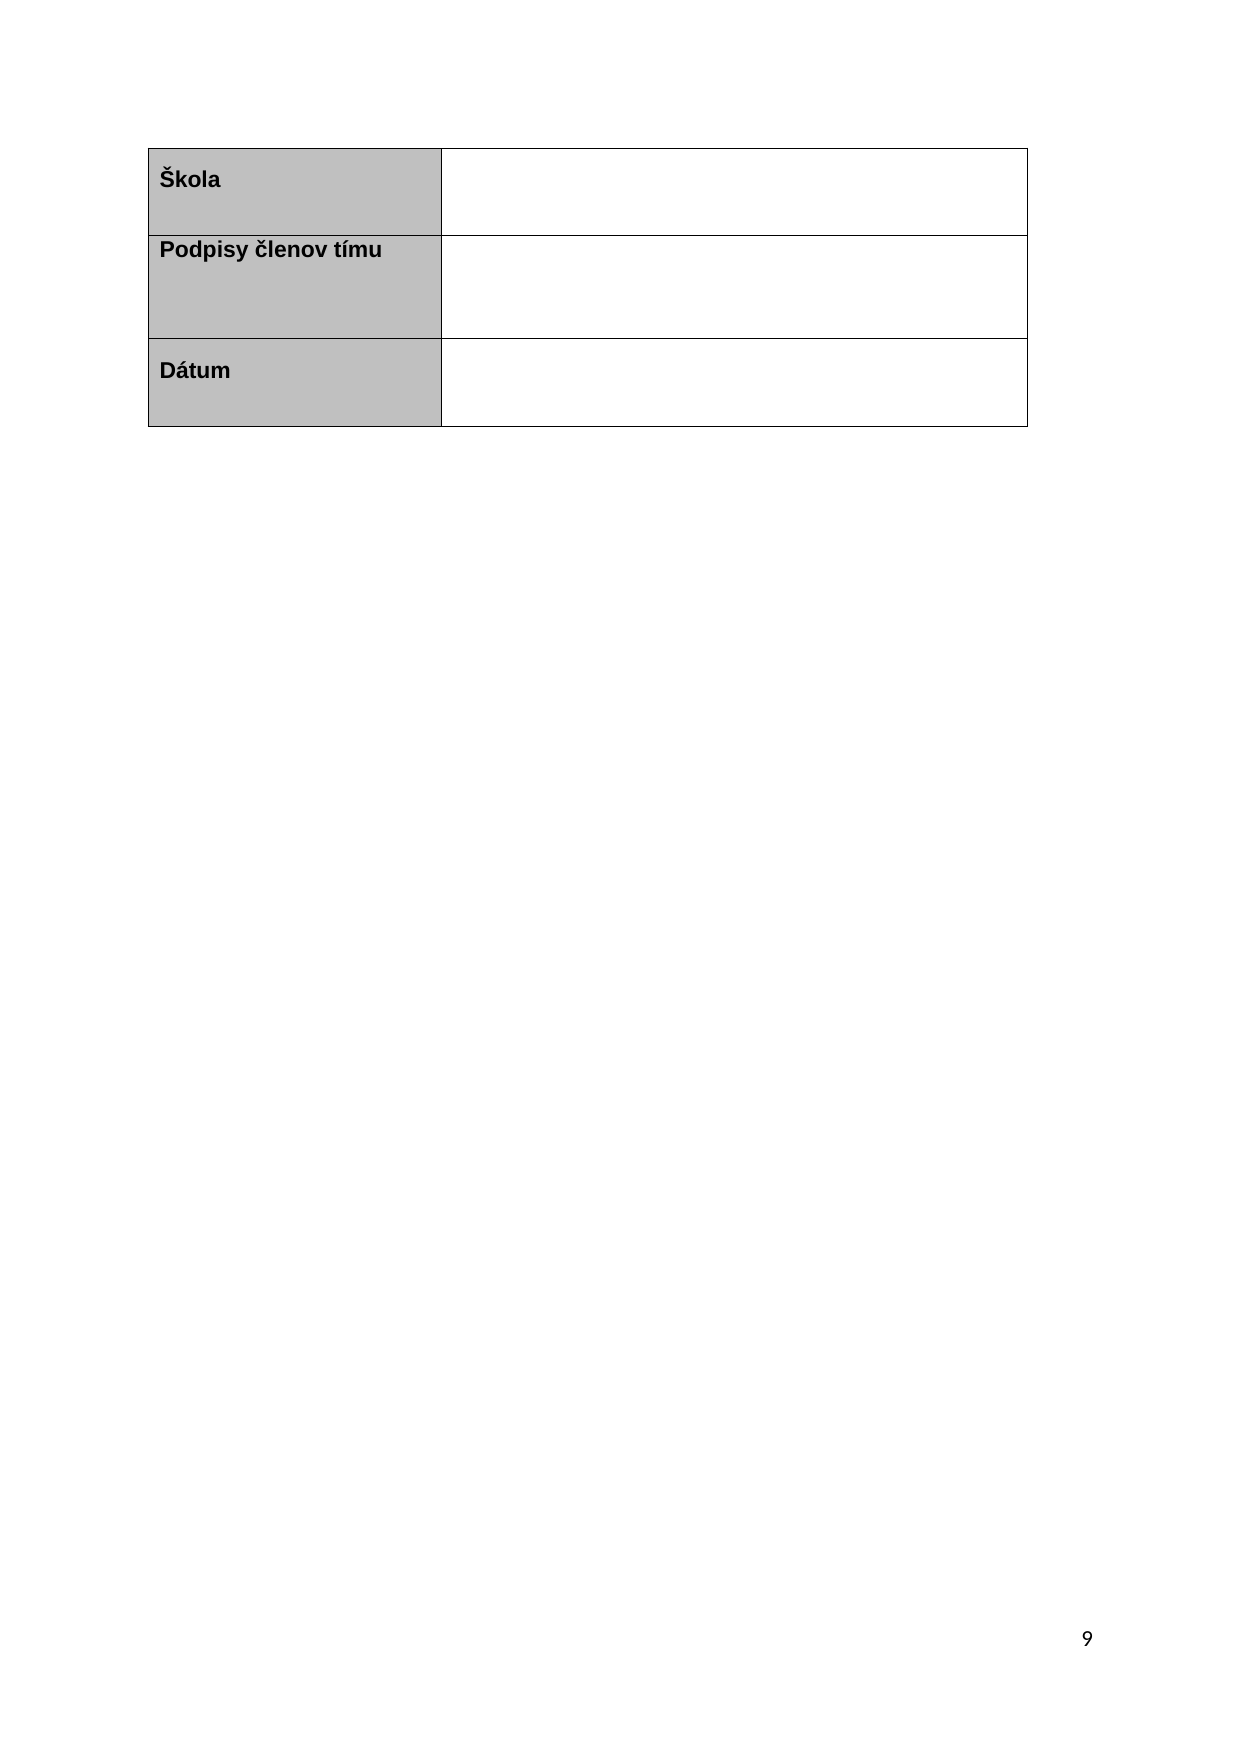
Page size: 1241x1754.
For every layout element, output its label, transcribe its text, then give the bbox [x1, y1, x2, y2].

table_cell [442, 339, 1027, 426]
table_cell Podpisy členov tímu [149, 236, 441, 338]
table_cell [442, 149, 1027, 235]
table_cell [442, 236, 1027, 338]
table_cell Dátum [149, 339, 441, 426]
table_cell Škola [149, 149, 441, 235]
